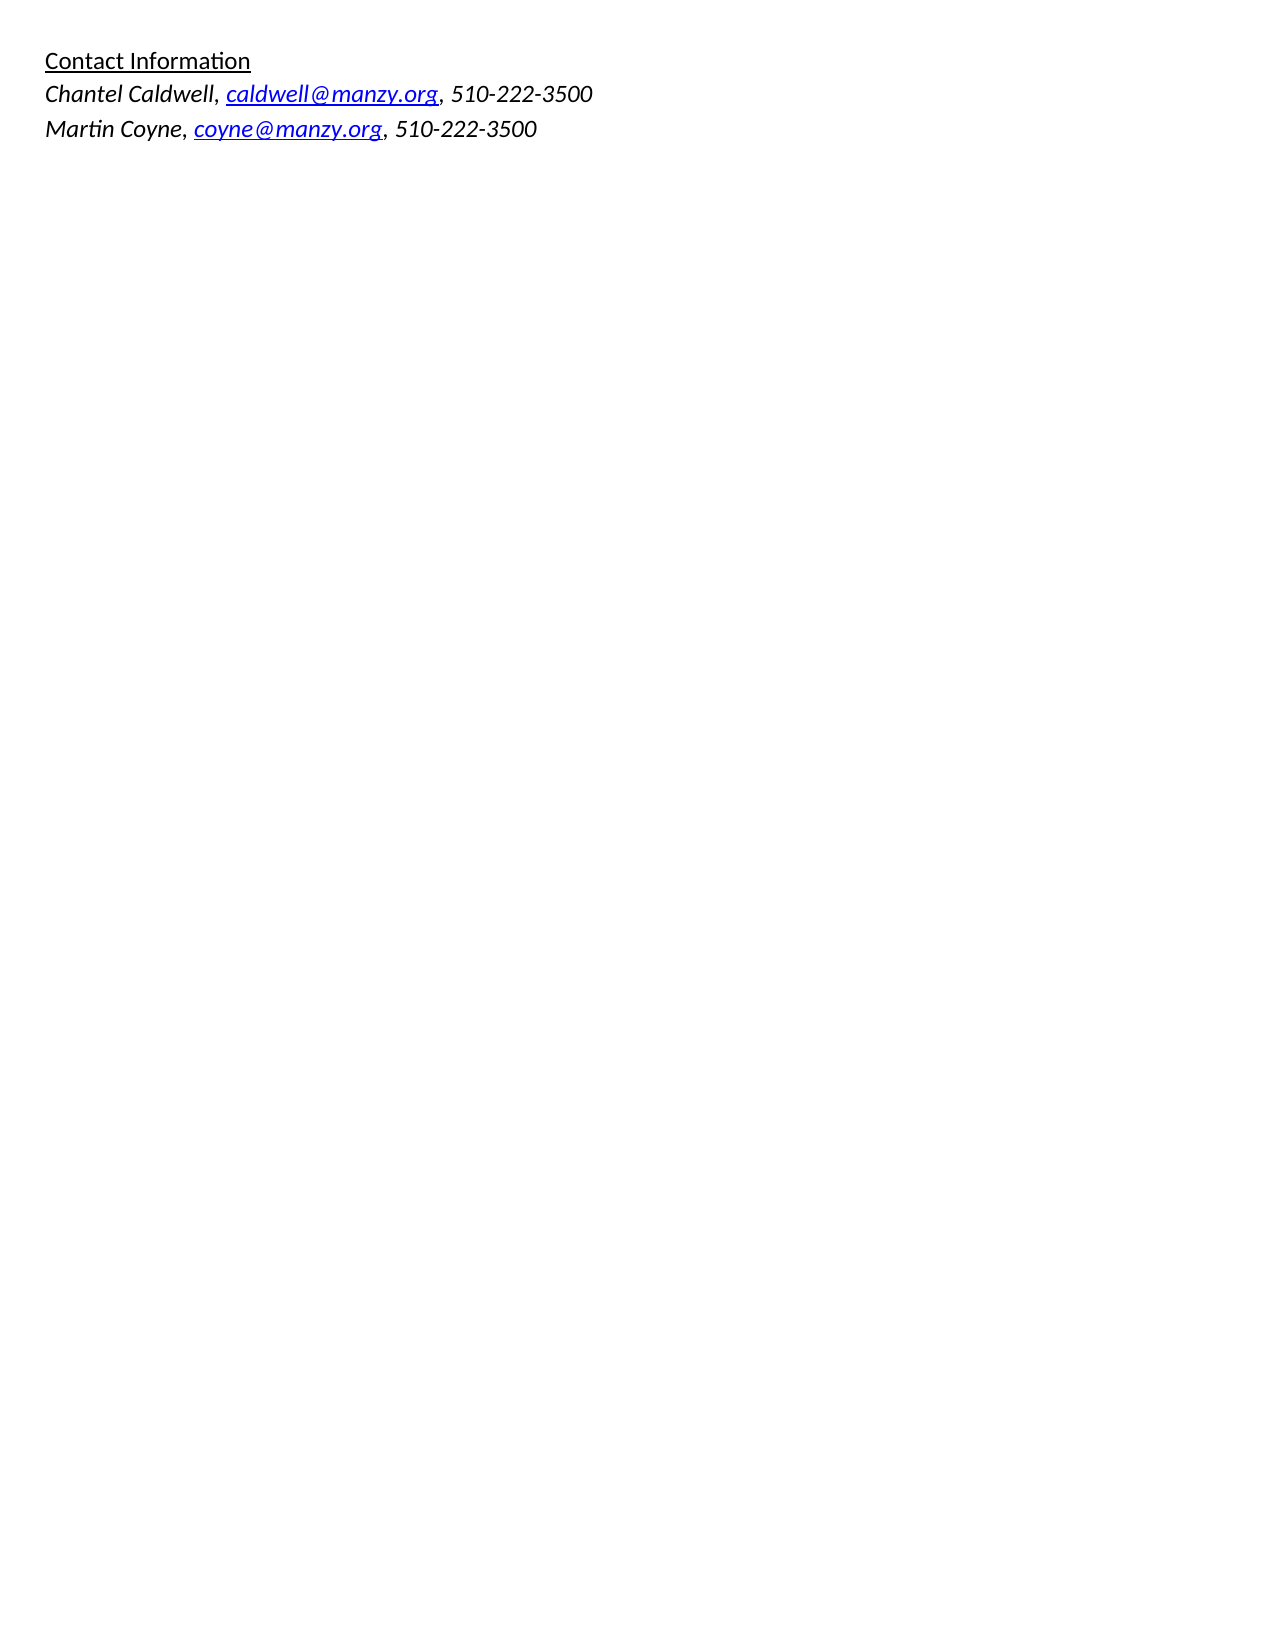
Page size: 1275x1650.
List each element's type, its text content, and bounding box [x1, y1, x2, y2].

text Martin Coyne, coyne@manzy.org, 510-222-3500 [45, 113, 809, 143]
text Chantel Caldwell, caldwell@manzy.org, 510-222-3500 [45, 78, 809, 108]
text Contact Information [45, 45, 1242, 75]
